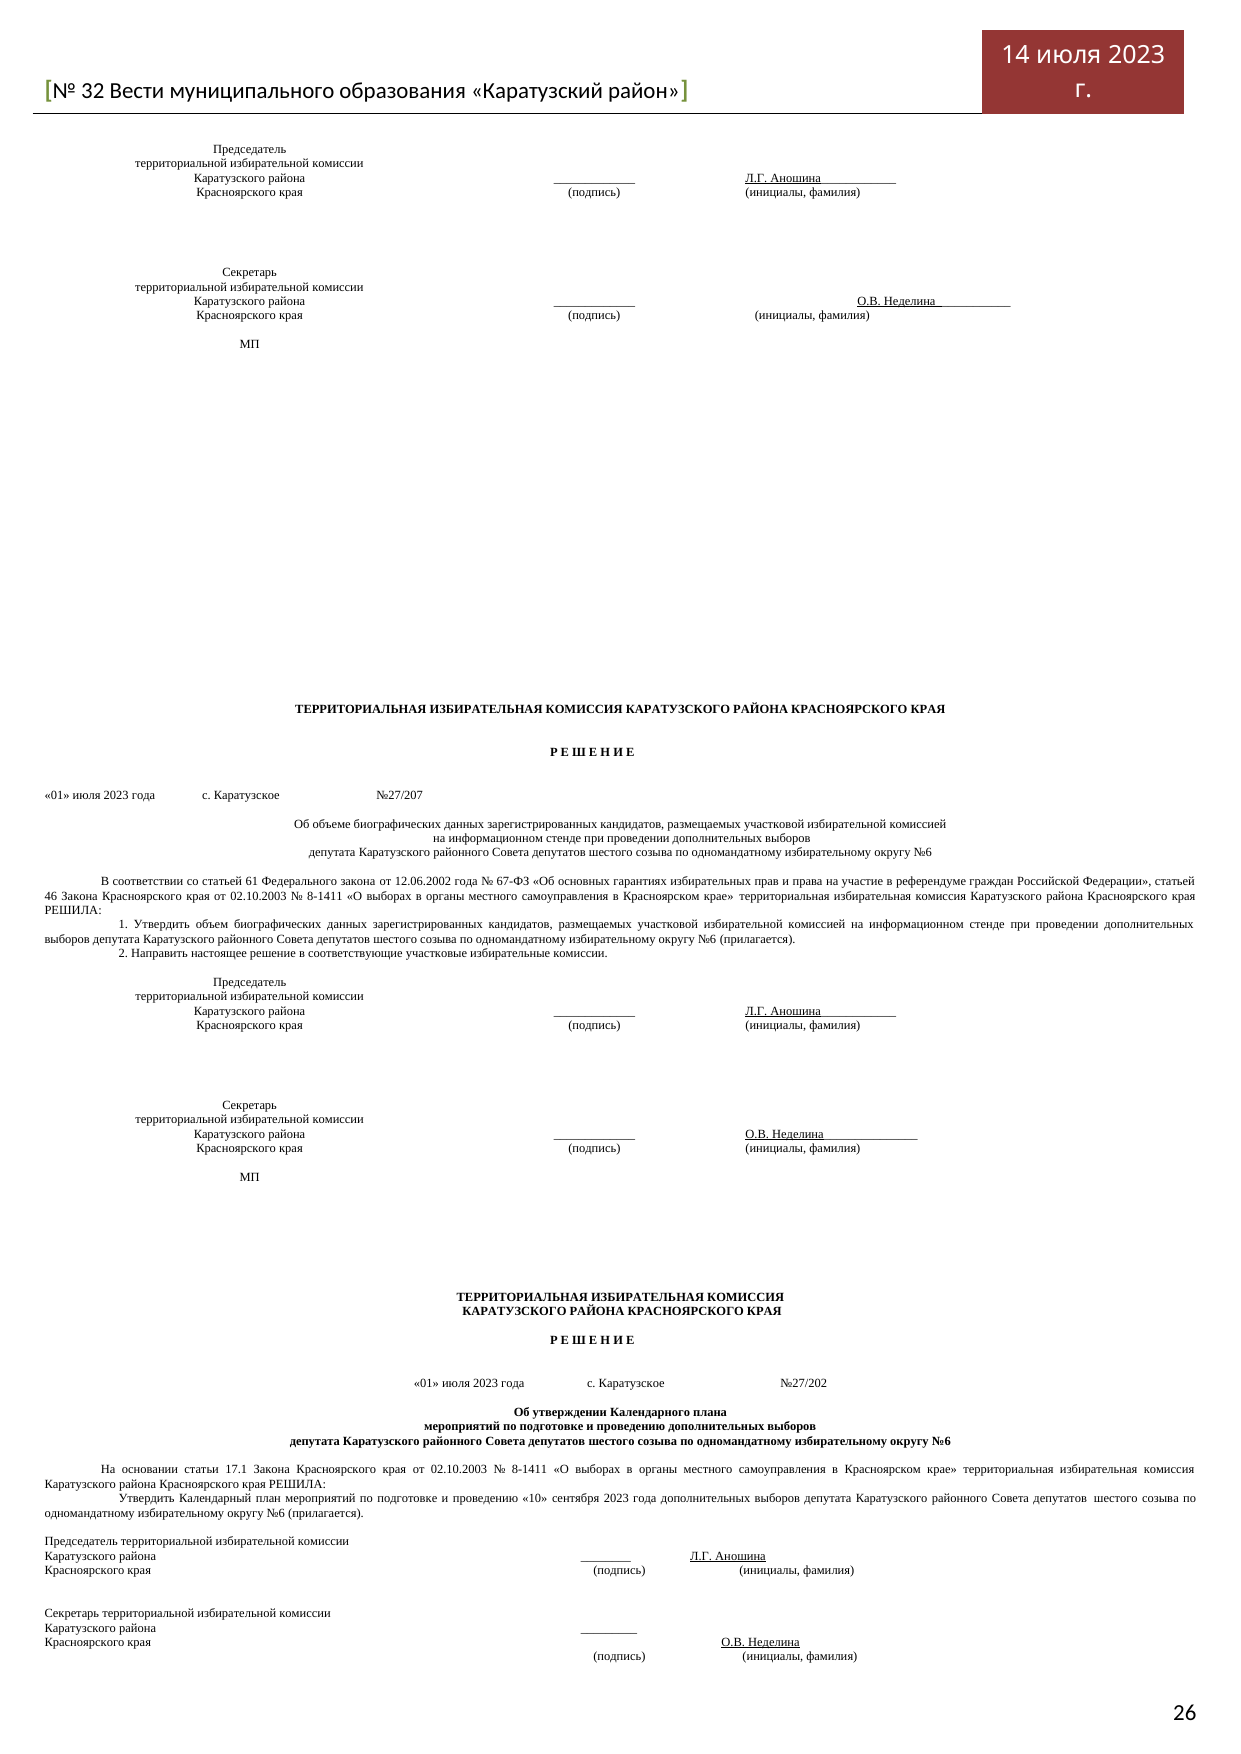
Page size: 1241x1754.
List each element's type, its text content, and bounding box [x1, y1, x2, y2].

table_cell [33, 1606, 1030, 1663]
text Об утверждении Календарного плана [44, 1405, 1196, 1419]
text 1. Утвердить объем биографических данных зарегистрированных кандидатов, размещаемых участковой избирательной комиссией на информационном стенде при проведении дополнительных выборов депутата Каратузского районного Совета депутатов шестого созыва по одномандатному избирательному округу №6 (прилагается). [44, 917, 1196, 946]
text «01» июля 2023 года с. Каратузское №27/207 [44, 788, 1196, 802]
text Утвердить Календарный план мероприятий по подготовке и проведению «10» сентября 2023 года дополнительных выборов депутата Каратузского районного Совета депутатов шестого созыва по одномандатному избирательному округу №6 (прилагается). [44, 1491, 1196, 1520]
text мероприятий по подготовке и проведению дополнительных выборов [44, 1419, 1196, 1433]
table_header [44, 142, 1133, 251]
text На основании статьи 17.1 Закона Красноярского края от 02.10.2003 № 8-1411 «О выборах в органы местного самоуправления в Красноярском крае» территориальная избирательная комиссия Каратузского района Красноярского края РЕШИЛА: [44, 1462, 1196, 1491]
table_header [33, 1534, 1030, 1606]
text «01» июля 2023 года с. Каратузское №27/202 [44, 1376, 1196, 1390]
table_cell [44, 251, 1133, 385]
text Р Е Ш Е Н И Е [44, 744, 1140, 788]
text депутата Каратузского районного Совета депутатов шестого созыва по одномандатному избирательному округу №6 [44, 845, 1196, 859]
text 2. Направить настоящее решение в соответствующие участковые избирательные комиссии. [44, 946, 1196, 960]
text ТЕРРИТОРИАЛЬНАЯ ИЗБИРАТЕЛЬНАЯ КОМИССИЯ [44, 1290, 1196, 1304]
text Р Е Ш Е Н И Е [44, 1333, 1140, 1376]
text В соответствии со статьей 61 Федерального закона от 12.06.2002 года № 67-ФЗ «Об основных гарантиях избирательных прав и права на участие в референдуме граждан Российской Федерации», статьей 46 Закона Красноярского края от 02.10.2003 № 8-1411 «О выборах в органы местного самоуправления в Красноярском крае» территориальная избирательная комиссия Каратузского района Красноярского края РЕШИЛА: [44, 874, 1196, 917]
text на информационном стенде при проведении дополнительных выборов [44, 831, 1196, 845]
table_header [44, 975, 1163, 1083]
text Об объеме биографических данных зарегистрированных кандидатов, размещаемых участковой избирательной комиссией [44, 816, 1196, 831]
text КАРАТУЗСКОГО РАЙОНА КРАСНОЯРСКОГО КРАЯ [44, 1304, 1196, 1318]
text депутата Каратузского районного Совета депутатов шестого созыва по одномандатному избирательному округу №6 [44, 1433, 1196, 1448]
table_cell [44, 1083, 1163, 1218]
text ТЕРРИТОРИАЛЬНАЯ ИЗБИРАТЕЛЬНАЯ КОМИССИЯ КАРАТУЗСКОГО РАЙОНА КРАСНОЯРСКОГО КРАЯ [44, 701, 1196, 716]
